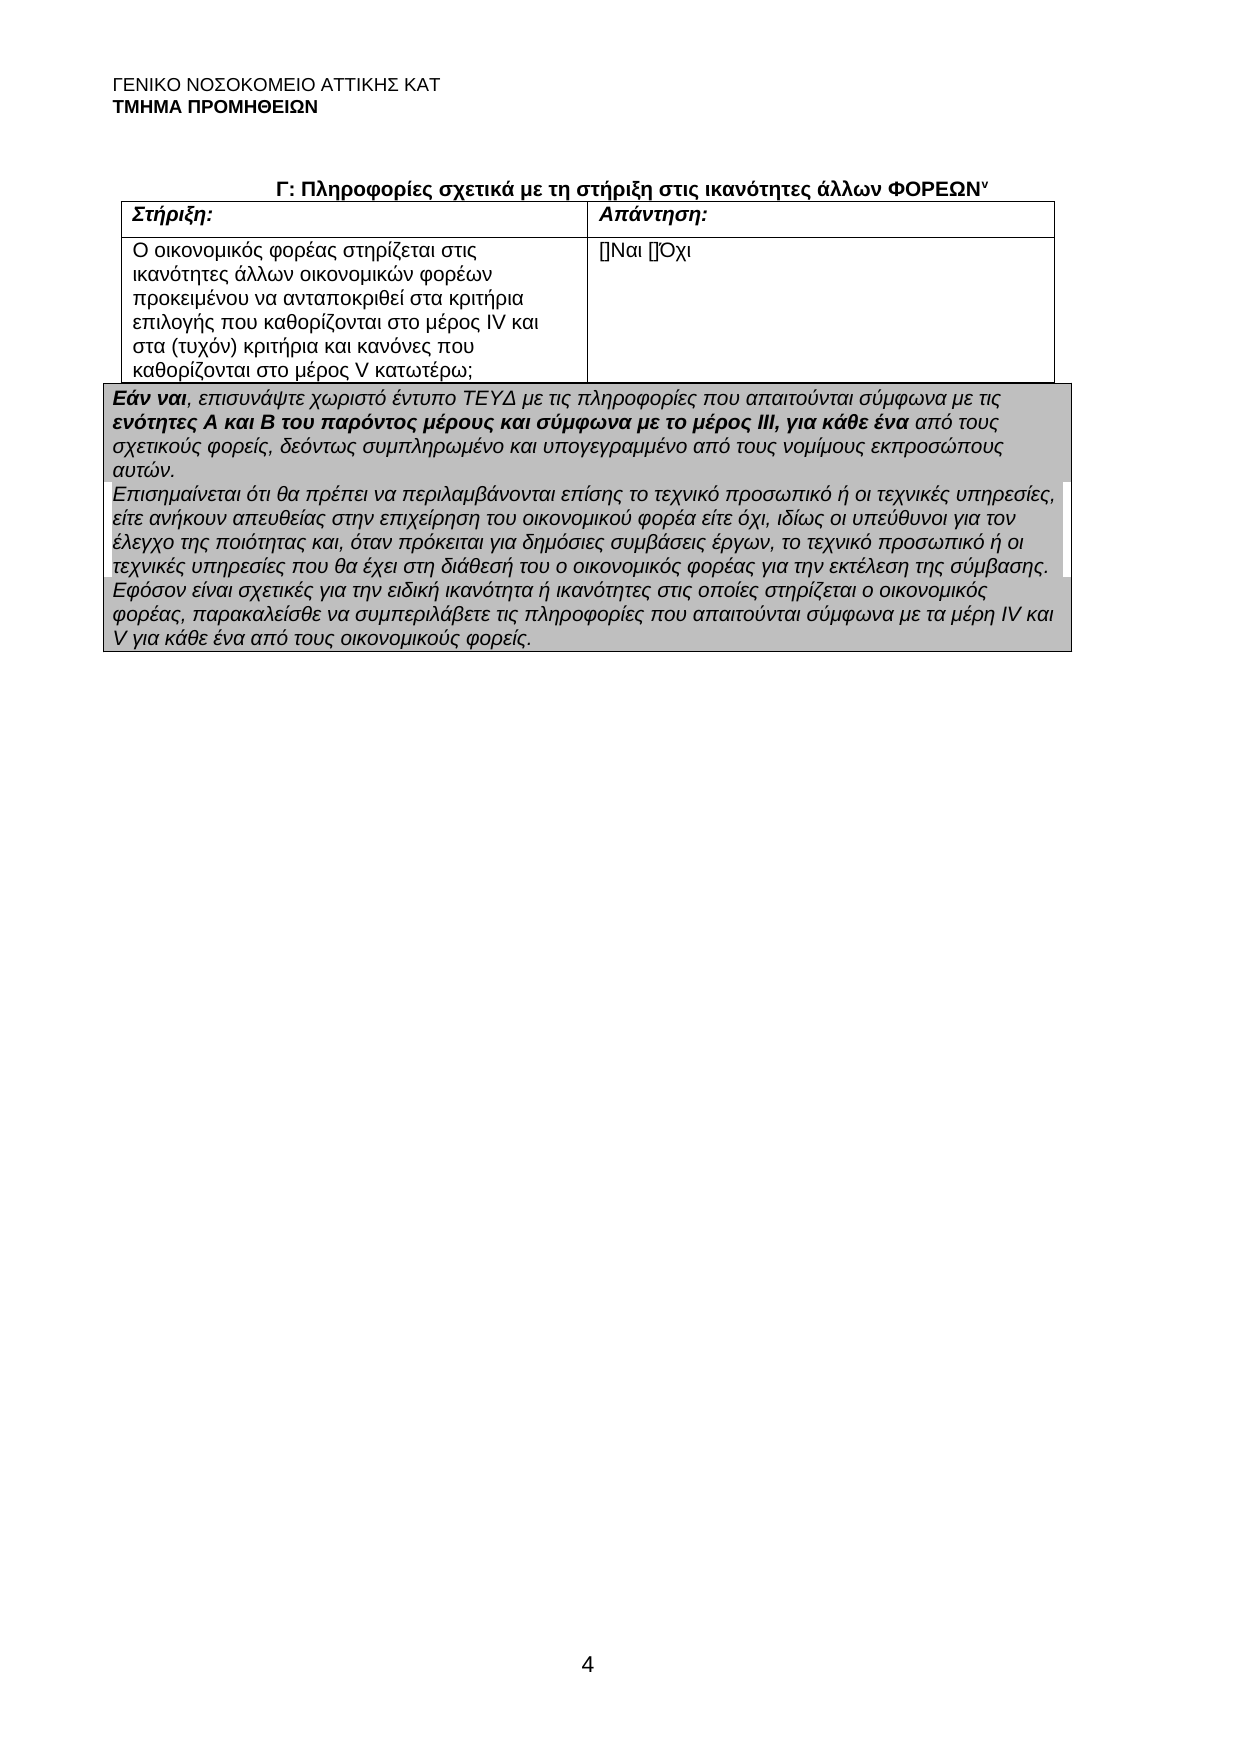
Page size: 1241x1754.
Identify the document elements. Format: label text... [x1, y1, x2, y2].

table_header Στήριξη: [122, 202, 587, 237]
text Επισημαίνεται ότι θα πρέπει να περιλαμβάνονται επίσης το τεχνικό προσωπικό ή οι τεχνικές υπηρεσίες, είτε ανήκουν απευθείας στην επιχείρηση του οικονομικού φορέα είτε όχι, ιδίως οι υπεύθυνοι για τον έλεγχο της ποιότητας και, όταν πρόκειται για δημόσιες συμβάσεις έργων, το τεχνικό προσωπικό ή οι τεχνικές υπηρεσίες που θα έχει στη διάθεσή του ο οικονομικός φορέας για την εκτέλεση της σύμβασης. [112, 482, 1063, 574]
table_cell []Ναι []Όχι [588, 238, 1054, 382]
text Εφόσον είναι σχετικές για την ειδική ικανότητα ή ικανότητες στις οποίες στηρίζεται ο οικονομικός φορέας, παρακαλείσθε να συμπεριλάβετε τις πληροφορίες που απαιτούνται σύμφωνα με τα μέρη IV και V για κάθε ένα από τους οικονομικούς φορείς. [104, 574, 1071, 651]
text Γ: Πληροφορίες σχετικά με τη στήριξη στις ικανότητες άλλων ΦΟΡΕΩΝ [201, 177, 1063, 201]
table_header Απάντηση: [588, 202, 1054, 237]
text Εάν ναι, επισυνάψτε χωριστό έντυπο ΤΕΥΔ με τις πληροφορίες που απαιτούνται σύμφωνα με τις ενότητες Α και Β του παρόντος μέρους και σύμφωνα με το μέρος ΙΙΙ, για κάθε ένα από τους σχετικούς φορείς, δεόντως συμπληρωμένο και υπογεγραμμένο από τους νομίμους εκπροσώπους αυτών. [104, 384, 1071, 482]
table_cell Ο οικονομικός φορέας στηρίζεται στις ικανότητες άλλων οικονομικών φορέων προκειμένου να ανταποκριθεί στα κριτήρια επιλογής που καθορίζονται στο μέρος IV και στα (τυχόν) κριτήρια και κανόνες που καθορίζονται στο μέρος V κατωτέρω; [122, 238, 587, 382]
